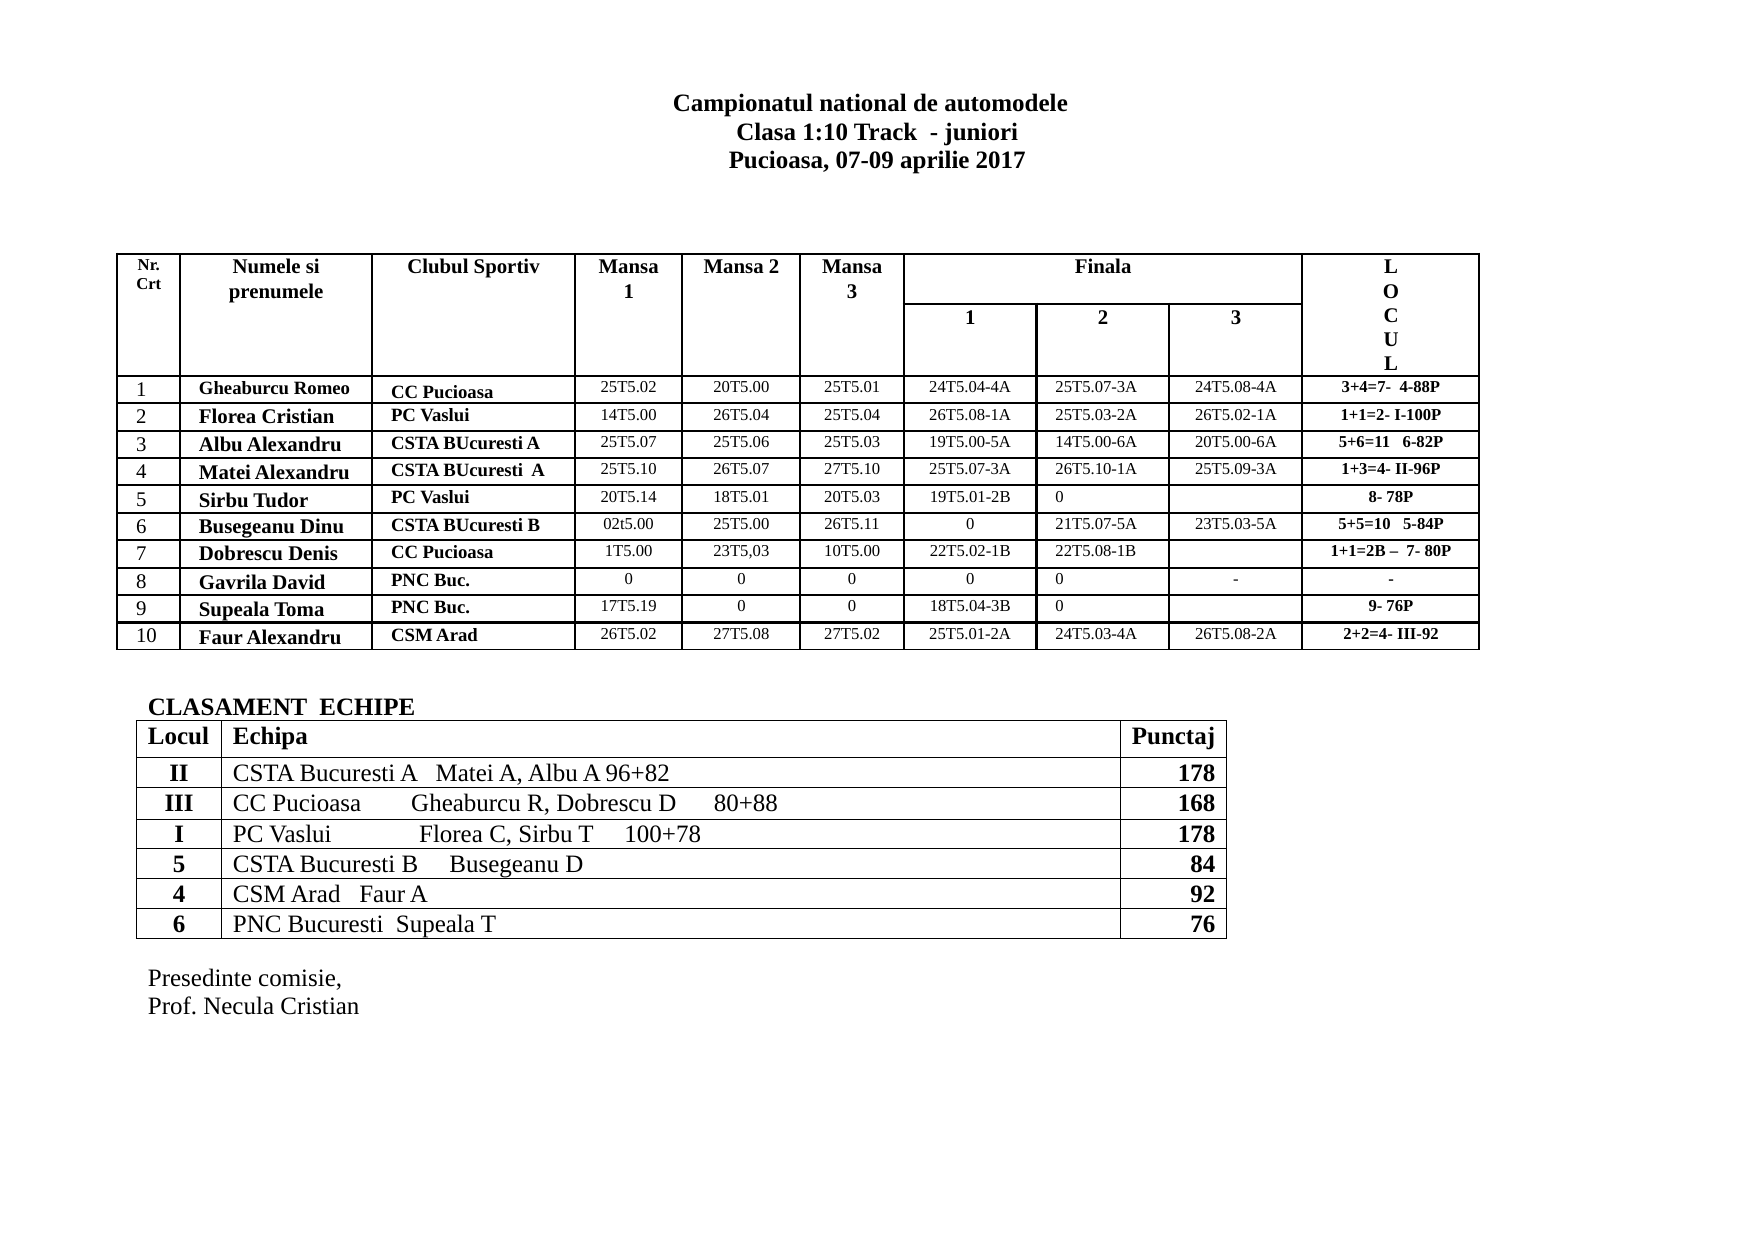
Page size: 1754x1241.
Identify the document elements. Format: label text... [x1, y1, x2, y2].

table_cell 14T5.00-6A [1038, 432, 1168, 457]
table_header L O C U L [1303, 255, 1478, 375]
table_cell Supeala Toma [181, 596, 371, 621]
table_cell 25T5.00 [683, 514, 799, 539]
table_cell 9- 76P [1303, 596, 1478, 621]
table_cell 26T5.04 [683, 404, 799, 429]
table_cell - [1303, 569, 1478, 594]
table_cell III [137, 788, 221, 818]
table_cell 25T5.06 [683, 432, 799, 457]
table_cell 25T5.01 [801, 377, 903, 402]
table_cell 25T5.04 [801, 404, 903, 429]
table_cell CSTA Bucuresti A Matei A, Albu A 96+82 [222, 758, 1120, 787]
table_cell 10T5.00 [801, 541, 903, 567]
table_cell 21T5.07-5A [1038, 514, 1168, 539]
table_cell 4 [137, 879, 221, 908]
table_cell 02t5.00 [576, 514, 681, 539]
table_cell 18T5.01 [683, 486, 799, 512]
text Clasa 1:10 Track - juniori [148, 117, 1606, 145]
table_cell 168 [1121, 788, 1226, 818]
table_cell 20T5.00-6A [1170, 432, 1301, 457]
table_cell Gavrila David [181, 569, 371, 594]
table_cell 7 [118, 541, 179, 567]
table_cell 3 [1170, 305, 1301, 375]
text Campionatul national de automodele [598, 88, 1606, 117]
table_cell 24T5.08-4A [1170, 377, 1301, 402]
table_cell 24T5.03-4A [1038, 624, 1168, 649]
table_cell Matei Alexandru [181, 459, 371, 484]
table_cell CSTA Bucuresti B Busegeanu D [222, 849, 1120, 878]
table_cell Florea Cristian [181, 404, 371, 429]
table_cell Busegeanu Dinu [181, 514, 371, 539]
table_cell 8 [118, 569, 179, 594]
table_header Echipa [222, 721, 1120, 757]
table_cell [576, 303, 681, 375]
table_cell PC Vaslui Florea C, Sirbu T 100+78 [222, 820, 1120, 848]
table_cell 2 [118, 404, 179, 429]
table_cell 0 [801, 569, 903, 594]
table_cell CSTA BUcuresti B [373, 514, 574, 539]
table_cell PC Vaslui [373, 404, 574, 429]
text Presedinte comisie, [148, 963, 1606, 991]
table_cell 92 [1121, 879, 1226, 908]
table_cell 76 [1121, 909, 1226, 938]
table_header Clubul Sportiv [373, 255, 574, 375]
table_cell 2 [1038, 305, 1168, 375]
table_header Punctaj [1121, 721, 1226, 757]
table_cell 9 [118, 596, 179, 621]
table_cell Gheaburcu Romeo [181, 377, 371, 402]
table_cell 27T5.02 [801, 624, 903, 649]
table_cell 19T5.00-5A [905, 432, 1035, 457]
table_cell 20T5.14 [576, 486, 681, 512]
table_cell 25T5.07-3A [905, 459, 1035, 484]
table_cell 1+1=2- I-100P [1303, 404, 1478, 429]
table_cell 0 [683, 569, 799, 594]
text Pucioasa, 07-09 aprilie 2017 [148, 145, 1606, 174]
table_cell 22T5.02-1B [905, 541, 1035, 567]
table_cell CSTA BUcuresti A [373, 459, 574, 484]
table_cell CSM Arad [373, 624, 574, 649]
table_cell 20T5.00 [683, 377, 799, 402]
table_cell 1 [118, 377, 179, 402]
table_header Locul [137, 721, 221, 757]
table_header Numele si prenumele [181, 255, 371, 375]
table_cell 26T5.08-2A [1170, 624, 1301, 649]
table_cell 1 [905, 305, 1035, 375]
table_cell [1170, 486, 1301, 512]
table_cell - [1170, 569, 1301, 594]
table_header Finala [905, 255, 1301, 303]
table_cell 3 [118, 432, 179, 457]
table_cell 0 [905, 569, 1035, 594]
table_header Mansa 2 [683, 255, 799, 303]
table_cell 26T5.11 [801, 514, 903, 539]
table_cell 27T5.10 [801, 459, 903, 484]
table_cell 5+5=10 5-84P [1303, 514, 1478, 539]
table_cell [1170, 596, 1301, 621]
table_cell 5 [137, 849, 221, 878]
table_cell 19T5.01-2B [905, 486, 1035, 512]
table_cell Dobrescu Denis [181, 541, 371, 567]
table_cell 0 [683, 596, 799, 621]
table_cell 3+4=7- 4-88P [1303, 377, 1478, 402]
text CLASAMENT ECHIPE [148, 692, 1606, 720]
table_cell 0 [905, 514, 1035, 539]
table_cell Albu Alexandru [181, 432, 371, 457]
table_header Mansa 3 [801, 255, 903, 375]
table_cell 4 [118, 459, 179, 484]
table_cell 1+1=2B – 7- 80P [1303, 541, 1478, 567]
table_cell 0 [1038, 569, 1168, 594]
table_cell 1+3=4- II-96P [1303, 459, 1478, 484]
table_cell 25T5.03 [801, 432, 903, 457]
table_cell 25T5.01-2A [905, 624, 1035, 649]
table_cell 84 [1121, 849, 1226, 878]
table_cell [683, 303, 799, 375]
table_cell 5 [118, 486, 179, 512]
table_cell PNC Bucuresti Supeala T [222, 909, 1120, 938]
table_cell 23T5.03-5A [1170, 514, 1301, 539]
table_cell 18T5.04-3B [905, 596, 1035, 621]
table_cell 8- 78P [1303, 486, 1478, 512]
table_cell Faur Alexandru [181, 624, 371, 649]
table_cell 23T5,03 [683, 541, 799, 567]
table_cell 14T5.00 [576, 404, 681, 429]
table_cell 2+2=4- III-92 [1303, 624, 1478, 649]
table_cell [1170, 541, 1301, 567]
table_cell 0 [1038, 486, 1168, 512]
table_cell CSTA BUcuresti A [373, 432, 574, 457]
table_cell 27T5.08 [683, 624, 799, 649]
table_cell CC Pucioasa Gheaburcu R, Dobrescu D 80+88 [222, 788, 1120, 818]
table_cell CSM Arad Faur A [222, 879, 1120, 908]
table_cell 26T5.10-1A [1038, 459, 1168, 484]
table_cell 0 [801, 596, 903, 621]
text Prof. Necula Cristian [148, 991, 1606, 1020]
table_cell 10 [118, 624, 179, 649]
table_cell 20T5.03 [801, 486, 903, 512]
table_cell PNC Buc. [373, 569, 574, 594]
table_cell 17T5.19 [576, 596, 681, 621]
table_cell 5+6=11 6-82P [1303, 432, 1478, 457]
table_cell 6 [118, 514, 179, 539]
table_cell 26T5.08-1A [905, 404, 1035, 429]
table_header Mansa 1 [576, 255, 681, 303]
table_cell 1T5.00 [576, 541, 681, 567]
table_cell 25T5.10 [576, 459, 681, 484]
table_cell 26T5.02-1A [1170, 404, 1301, 429]
table_cell CC Pucioasa [373, 541, 574, 567]
table_cell I [137, 820, 221, 848]
table_cell PC Vaslui [373, 486, 574, 512]
table_cell 25T5.03-2A [1038, 404, 1168, 429]
table_cell Sirbu Tudor [181, 486, 371, 512]
table_cell 178 [1121, 820, 1226, 848]
table_cell 0 [1038, 596, 1168, 621]
table_cell 24T5.04-4A [905, 377, 1035, 402]
table_cell 25T5.02 [576, 377, 681, 402]
table_cell 25T5.07 [576, 432, 681, 457]
table_header Nr. Crt [118, 255, 179, 375]
table_cell 25T5.09-3A [1170, 459, 1301, 484]
table_cell CC Pucioasa [373, 377, 574, 402]
table_cell 25T5.07-3A [1038, 377, 1168, 402]
table_cell 178 [1121, 758, 1226, 787]
table_cell 22T5.08-1B [1038, 541, 1168, 567]
table_cell 26T5.07 [683, 459, 799, 484]
table_cell II [137, 758, 221, 787]
table_cell 6 [137, 909, 221, 938]
table_cell 0 [576, 569, 681, 594]
table_cell PNC Buc. [373, 596, 574, 621]
table_cell 26T5.02 [576, 624, 681, 649]
